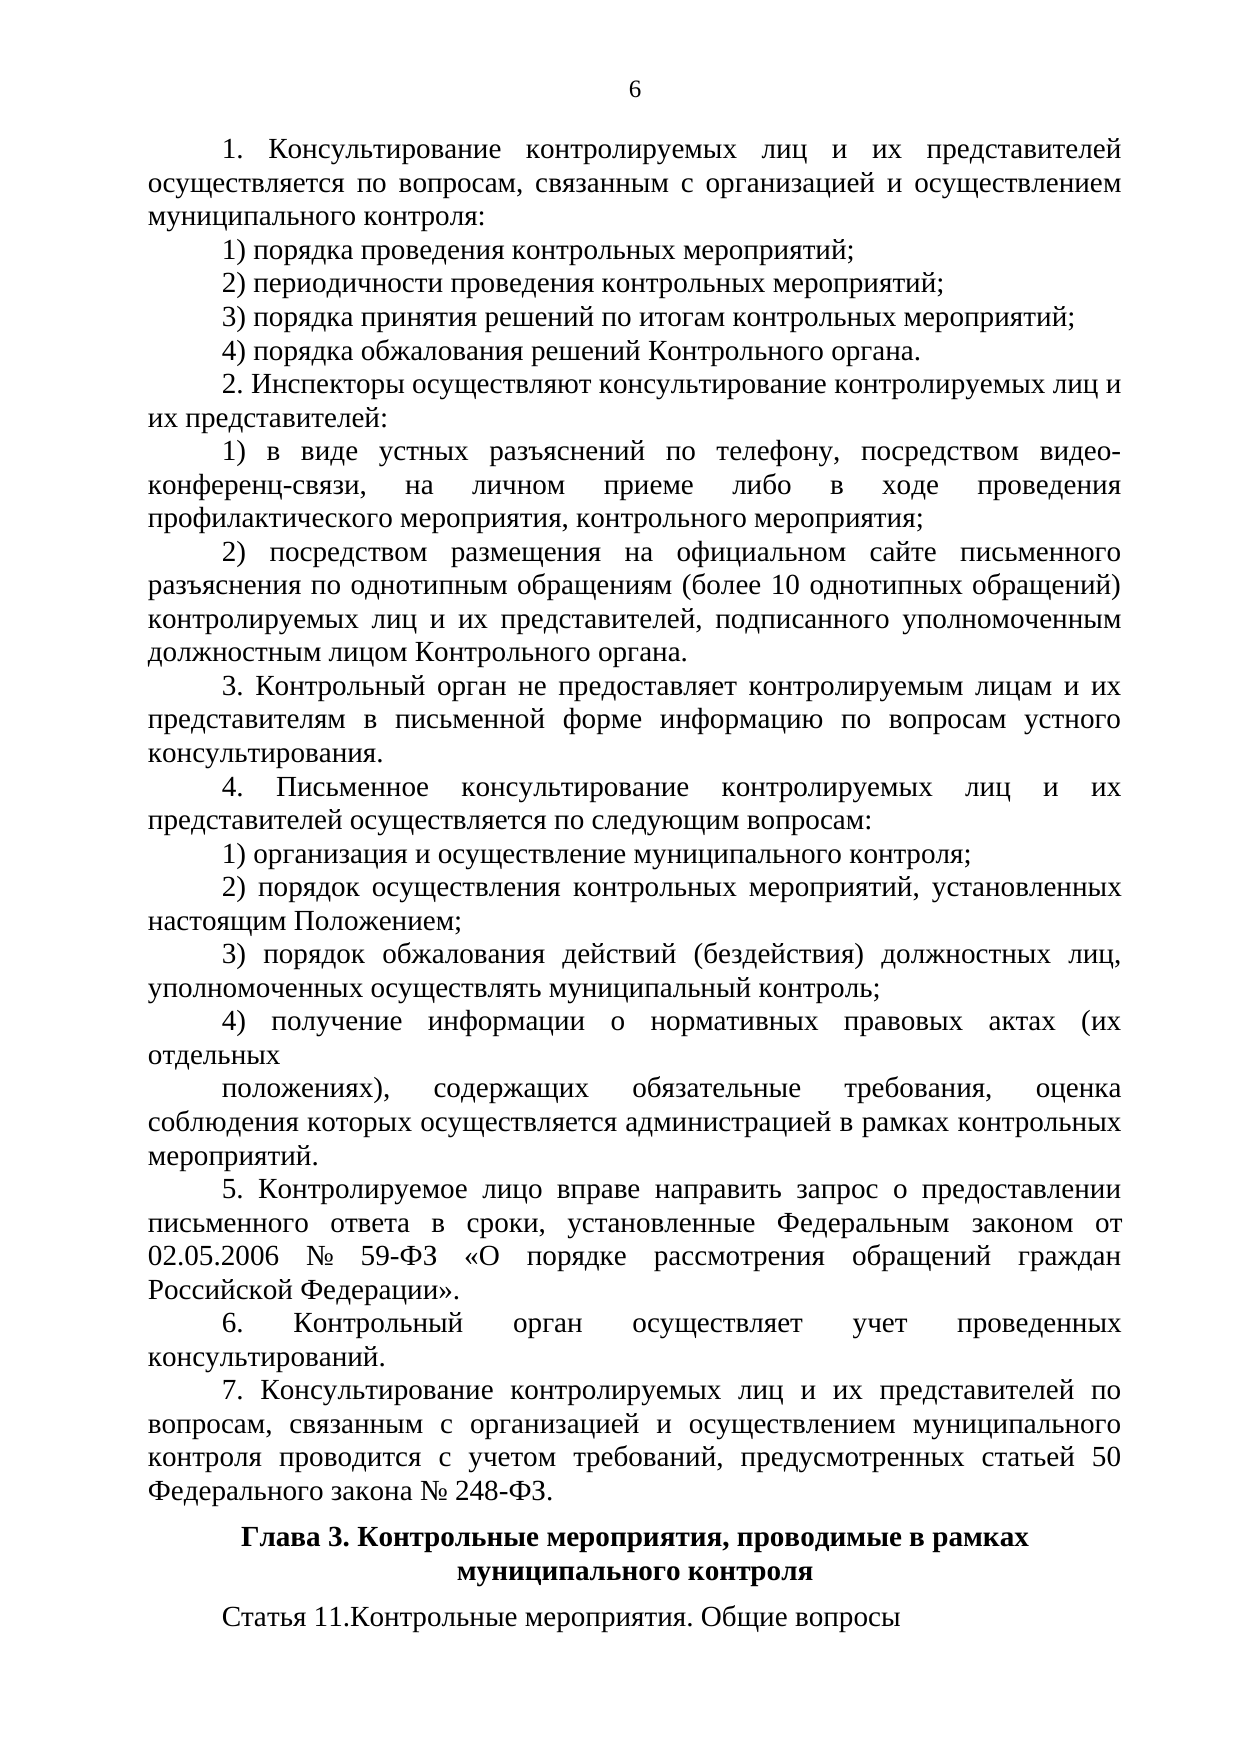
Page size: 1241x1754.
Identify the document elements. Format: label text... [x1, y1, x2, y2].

text 4) получение информации о нормативных правовых актах (их отдельных [148, 1003, 1122, 1071]
text 3) порядок обжалования действий (бездействия) должностных лиц, уполномоченных осуществлять муниципальный контроль; [148, 936, 1122, 1003]
text 3. Контрольный орган не предоставляет контролируемым лицам и их представителям в письменной форме информацию по вопросам устного консультирования. [148, 668, 1122, 769]
text Статья 11.Контрольные мероприятия. Общие вопросы [148, 1599, 1122, 1632]
text 5. Контролируемое лицо вправе направить запрос о предоставлении письменного ответа в сроки, установленные Федеральным законом от 02.05.2006 № 59-ФЗ «О порядке рассмотрения обращений граждан Российской Федерации». [148, 1171, 1122, 1305]
text 7. Консультирование контролируемых лиц и их представителей по вопросам, связанным с организацией и осуществлением муниципального контроля проводится с учетом требований, предусмотренных статьей 50 Федерального закона № 248-ФЗ. [148, 1372, 1122, 1507]
text 3) порядка принятия решений по итогам контрольных мероприятий; [148, 299, 1122, 333]
text 2) периодичности проведения контрольных мероприятий; [148, 266, 1122, 299]
text 4) порядка обжалования решений Контрольного органа. [148, 333, 1122, 366]
text положениях), содержащих обязательные требования, оценка соблюдения которых осуществляется администрацией в рамках контрольных мероприятий. [148, 1071, 1122, 1171]
text 1. Консультирование контролируемых лиц и их представителей осуществляется по вопросам, связанным с организацией и осуществлением муниципального контроля: [148, 131, 1122, 232]
text 1) порядка проведения контрольных мероприятий; [148, 232, 1122, 266]
text 2) порядок осуществления контрольных мероприятий, установленных настоящим Положением; [148, 869, 1122, 936]
text 2) посредством размещения на официальном сайте письменного разъяснения по однотипным обращениям (более 10 однотипных обращений) контролируемых лиц и их представителей, подписанного уполномоченным должностным лицом Контрольного органа. [148, 534, 1122, 668]
list 2. Инспекторы осуществляют консультирование контролируемых лиц и их представителей: [148, 366, 1122, 433]
text 6. Контрольный орган осуществляет учет проведенных консультирований. [148, 1305, 1122, 1372]
text 1) в виде устных разъяснений по телефону, посредством видео-конференц-связи, на личном приеме либо в ходе проведения профилактического мероприятия, контрольного мероприятия; [148, 433, 1122, 534]
text 4. Письменное консультирование контролируемых лиц и их представителей осуществляется по следующим вопросам: [148, 769, 1122, 836]
text 1) организация и осуществление муниципального контроля; [148, 836, 1122, 869]
text Глава 3. Контрольные мероприятия, проводимые в рамках муниципального контроля [148, 1519, 1122, 1586]
